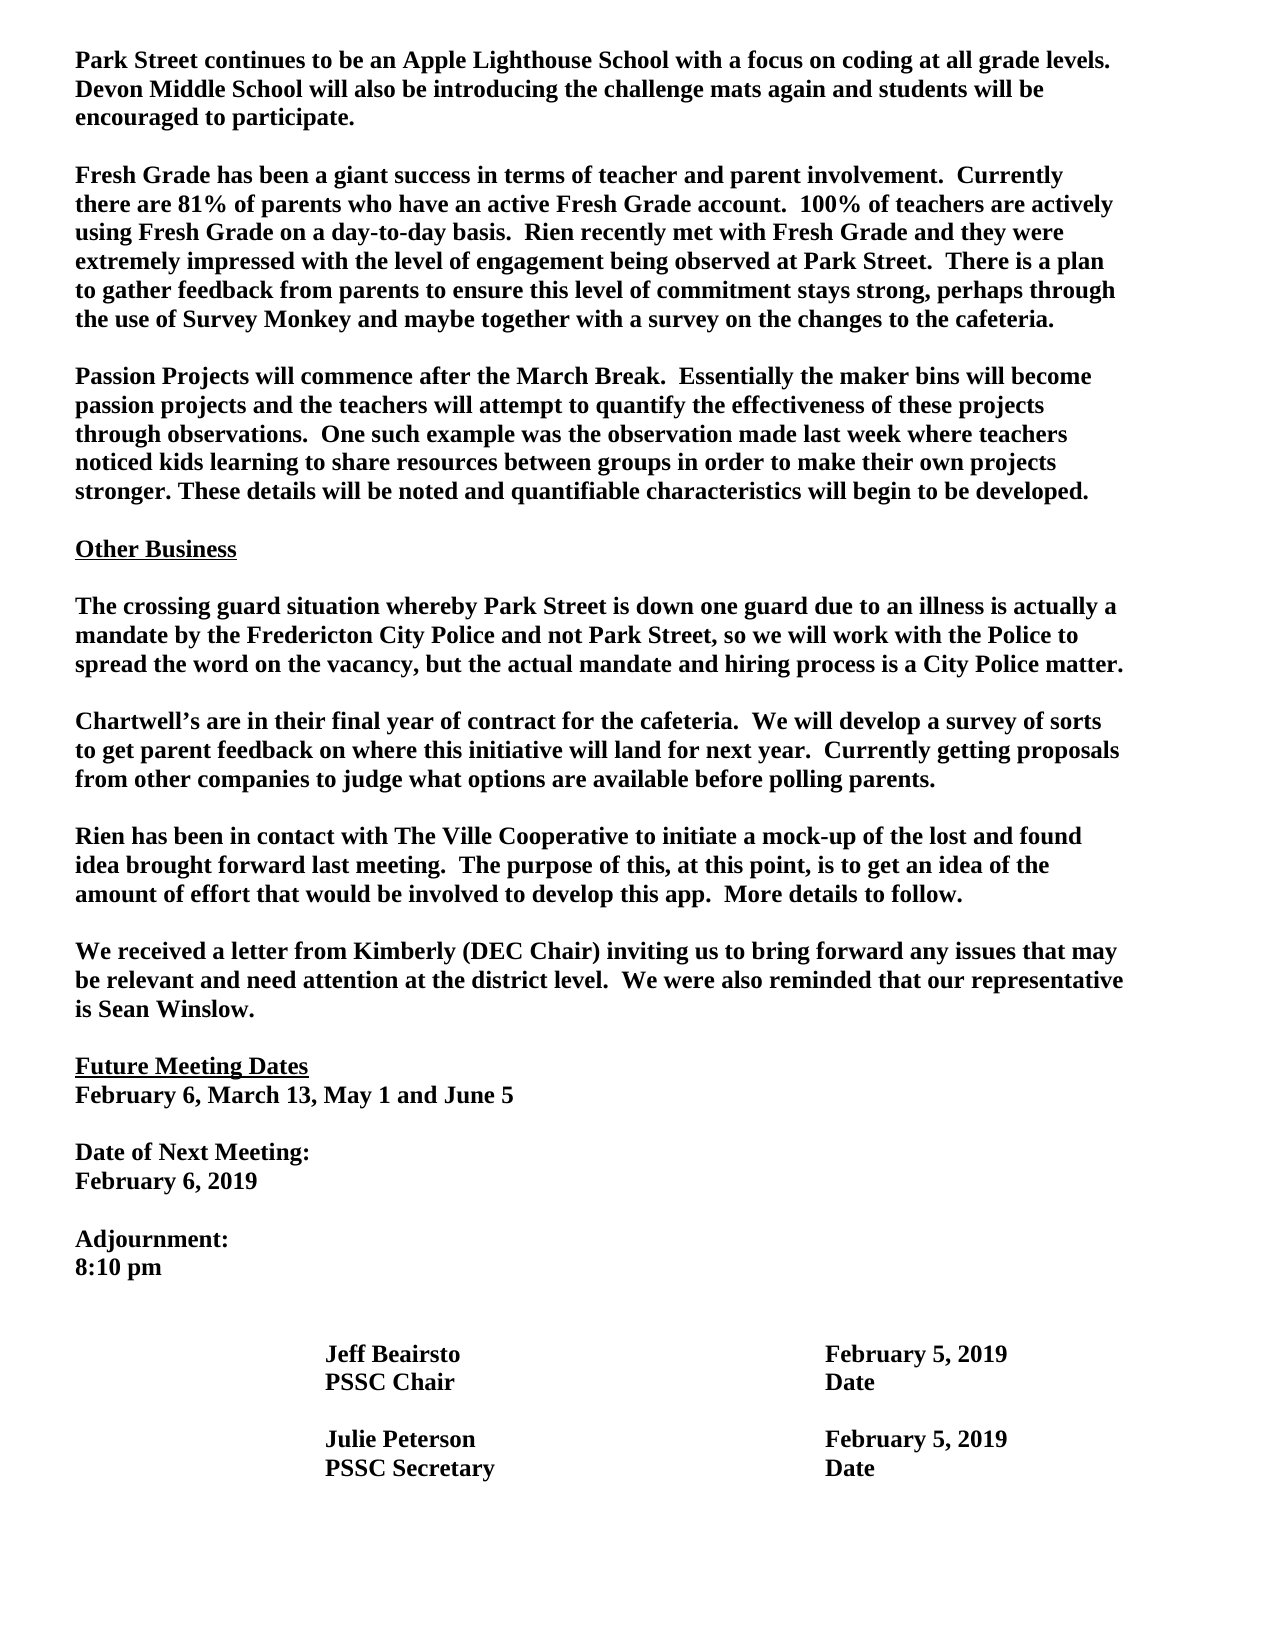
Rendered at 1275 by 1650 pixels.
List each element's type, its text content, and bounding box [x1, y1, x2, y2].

text Future Meeting Dates [75, 1051, 1125, 1080]
text Other Business [75, 534, 1125, 562]
text Rien has been in contact with The Ville Cooperative to initiate a mock-up of the lost and found idea brought forward last meeting. The purpose of this, at this point, is to get an idea of the amount of effort that would be involved to develop this app. More details to follow. [75, 821, 1125, 907]
text PSSC Chair Date [75, 1367, 1125, 1396]
text February 6, March 13, May 1 and June 5 [75, 1080, 1125, 1109]
text Park Street continues to be an Apple Lighthouse School with a focus on coding at all grade levels. Devon Middle School will also be introducing the challenge mats again and students will be encouraged to participate. [75, 45, 1125, 131]
text Fresh Grade has been a giant success in terms of teacher and parent involvement. Currently there are 81% of parents who have an active Fresh Grade account. 100% of teachers are actively using Fresh Grade on a day-to-day basis. Rien recently met with Fresh Grade and they were extremely impressed with the level of engagement being observed at Park Street. There is a plan to gather feedback from parents to ensure this level of commitment stays strong, perhaps through the use of Survey Monkey and maybe together with a survey on the changes to the cafeteria. [75, 160, 1125, 332]
text Date of Next Meeting: [75, 1137, 1125, 1166]
text Adjournment: [75, 1224, 1125, 1252]
text We received a letter from Kimberly (DEC Chair) inviting us to bring forward any issues that may be relevant and need attention at the district level. We were also reminded that our representative is Sean Winslow. [75, 936, 1125, 1022]
text Chartwell’s are in their final year of contract for the cafeteria. We will develop a survey of sorts to get parent feedback on where this initiative will land for next year. Currently getting proposals from other companies to judge what options are available before polling parents. [75, 706, 1125, 792]
text Passion Projects will commence after the March Break. Essentially the maker bins will become passion projects and the teachers will attempt to quantify the effectiveness of these projects through observations. One such example was the observation made last week where teachers noticed kids learning to share resources between groups in order to make their own projects stronger. These details will be noted and quantifiable characteristics will begin to be developed. [75, 361, 1125, 505]
text PSSC Secretary Date [75, 1453, 1125, 1482]
text February 6, 2019 [75, 1166, 1125, 1195]
text The crossing guard situation whereby Park Street is down one guard due to an illness is actually a mandate by the Fredericton City Police and not Park Street, so we will work with the Police to spread the word on the vacancy, but the actual mandate and hiring process is a City Police matter. [75, 591, 1125, 677]
text 8:10 pm [75, 1252, 1125, 1281]
text Julie Peterson February 5, 2019 [150, 1424, 1125, 1453]
text Jeff Beairsto February 5, 2019 [75, 1339, 1125, 1367]
